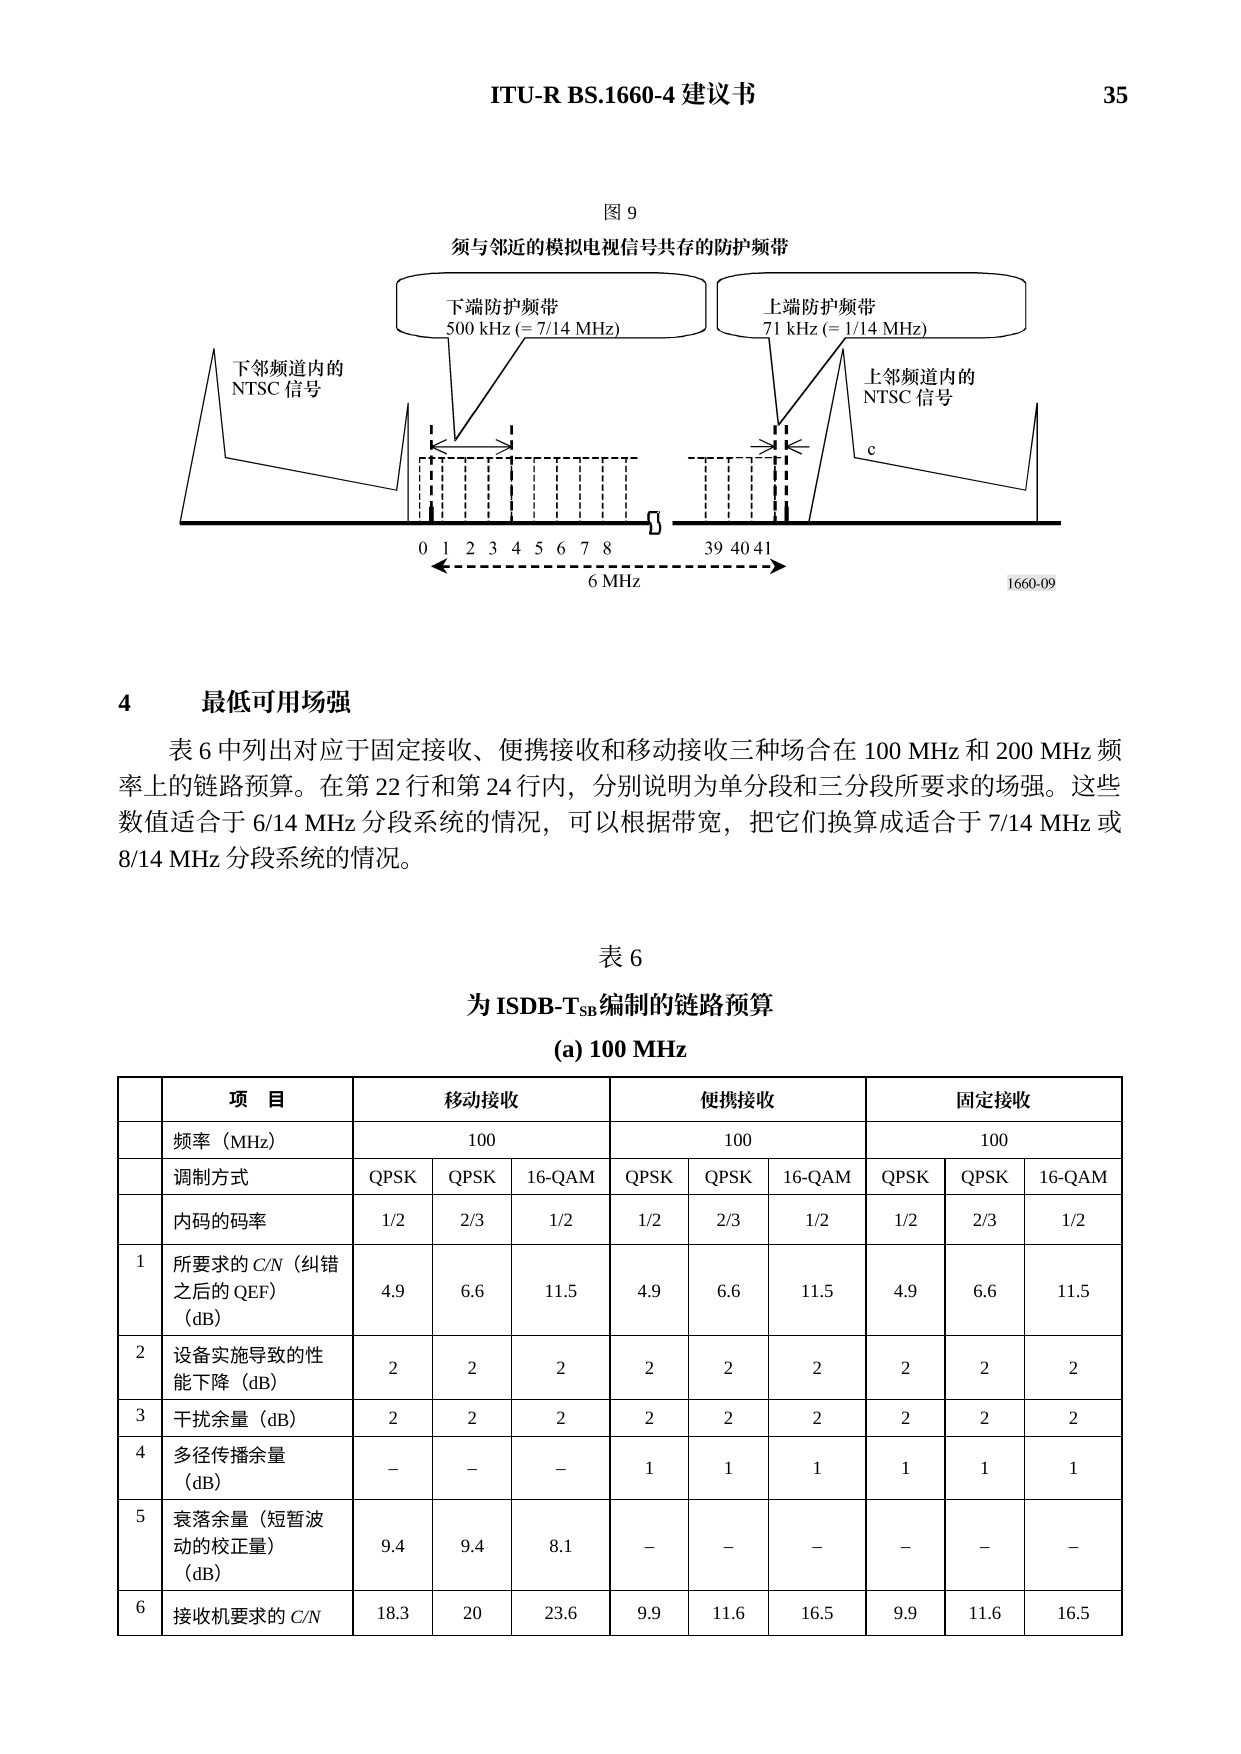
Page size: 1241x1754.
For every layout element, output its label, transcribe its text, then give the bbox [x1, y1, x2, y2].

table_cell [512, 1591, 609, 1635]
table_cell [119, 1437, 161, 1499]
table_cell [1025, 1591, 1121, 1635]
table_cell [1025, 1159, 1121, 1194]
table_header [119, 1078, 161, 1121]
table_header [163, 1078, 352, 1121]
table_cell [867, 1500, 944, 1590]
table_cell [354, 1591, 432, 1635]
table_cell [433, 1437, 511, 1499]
title (a) 100 MHz [118, 1034, 1122, 1063]
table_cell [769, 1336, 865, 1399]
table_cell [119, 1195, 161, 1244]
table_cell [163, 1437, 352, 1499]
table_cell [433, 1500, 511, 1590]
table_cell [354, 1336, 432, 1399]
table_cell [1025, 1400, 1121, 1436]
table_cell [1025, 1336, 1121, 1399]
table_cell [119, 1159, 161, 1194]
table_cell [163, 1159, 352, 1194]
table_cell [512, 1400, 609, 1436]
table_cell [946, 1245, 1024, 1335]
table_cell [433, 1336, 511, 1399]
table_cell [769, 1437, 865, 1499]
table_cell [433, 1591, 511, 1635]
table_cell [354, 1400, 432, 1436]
subtitle 4 最低可用场强 [118, 682, 1122, 718]
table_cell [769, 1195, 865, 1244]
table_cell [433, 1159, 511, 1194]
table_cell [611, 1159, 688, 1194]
text 表 6 [118, 937, 1122, 973]
title 为ISDB-TSB编制的链路预算 [118, 986, 1122, 1022]
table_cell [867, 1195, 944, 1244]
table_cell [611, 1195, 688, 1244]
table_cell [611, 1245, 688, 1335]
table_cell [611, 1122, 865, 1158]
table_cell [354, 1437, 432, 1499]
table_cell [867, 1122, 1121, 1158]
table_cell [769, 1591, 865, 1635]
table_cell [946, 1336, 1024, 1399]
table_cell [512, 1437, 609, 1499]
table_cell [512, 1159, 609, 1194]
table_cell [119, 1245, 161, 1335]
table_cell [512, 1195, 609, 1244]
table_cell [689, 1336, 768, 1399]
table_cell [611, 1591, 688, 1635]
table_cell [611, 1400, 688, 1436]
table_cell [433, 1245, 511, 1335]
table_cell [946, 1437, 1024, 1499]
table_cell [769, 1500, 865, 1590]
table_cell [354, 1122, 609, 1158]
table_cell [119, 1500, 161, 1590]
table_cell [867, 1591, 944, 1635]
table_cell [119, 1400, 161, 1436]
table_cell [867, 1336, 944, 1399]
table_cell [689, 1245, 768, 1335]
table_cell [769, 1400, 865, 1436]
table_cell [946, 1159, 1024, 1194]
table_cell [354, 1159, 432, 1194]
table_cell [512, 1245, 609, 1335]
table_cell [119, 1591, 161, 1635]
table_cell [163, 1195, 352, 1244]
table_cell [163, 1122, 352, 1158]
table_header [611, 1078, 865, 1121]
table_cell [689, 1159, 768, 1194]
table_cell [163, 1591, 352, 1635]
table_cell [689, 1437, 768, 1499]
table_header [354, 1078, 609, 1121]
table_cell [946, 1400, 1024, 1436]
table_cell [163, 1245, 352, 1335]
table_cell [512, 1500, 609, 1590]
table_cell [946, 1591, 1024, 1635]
title 须与邻近的模拟电视信号共存的防护频带 [118, 233, 1122, 260]
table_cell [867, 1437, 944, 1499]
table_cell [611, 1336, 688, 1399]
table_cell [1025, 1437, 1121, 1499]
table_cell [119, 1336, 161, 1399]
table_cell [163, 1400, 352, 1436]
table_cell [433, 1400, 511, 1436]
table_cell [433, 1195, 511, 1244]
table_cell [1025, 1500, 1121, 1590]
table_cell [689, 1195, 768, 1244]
text 图 9 [118, 198, 1122, 225]
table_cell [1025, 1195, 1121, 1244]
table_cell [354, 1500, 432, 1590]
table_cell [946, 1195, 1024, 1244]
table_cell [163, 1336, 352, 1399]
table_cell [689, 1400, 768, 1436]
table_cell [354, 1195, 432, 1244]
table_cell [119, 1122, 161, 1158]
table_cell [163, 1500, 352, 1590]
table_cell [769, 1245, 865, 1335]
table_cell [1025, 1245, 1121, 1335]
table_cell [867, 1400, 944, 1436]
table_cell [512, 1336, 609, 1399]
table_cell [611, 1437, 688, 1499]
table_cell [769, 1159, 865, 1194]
text 表6中列出对应于固定接收、便携接收和移动接收三种场合在100 MHz和200 MHz频率上的链路预算。在第22行和第24行内，分别说明为单分段和三分段所要求的场强。这些数值适合于6/14 MHz分段系统的情况，可以根据带宽，把它们换算成适合于7/14 MHz或8/14 MHz分段系统的情况。 [118, 731, 1122, 874]
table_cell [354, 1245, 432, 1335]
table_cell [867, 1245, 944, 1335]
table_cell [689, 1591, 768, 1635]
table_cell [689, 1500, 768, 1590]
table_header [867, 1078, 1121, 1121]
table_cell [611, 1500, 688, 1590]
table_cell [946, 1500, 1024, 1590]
picture [179, 272, 1061, 591]
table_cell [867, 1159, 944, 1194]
